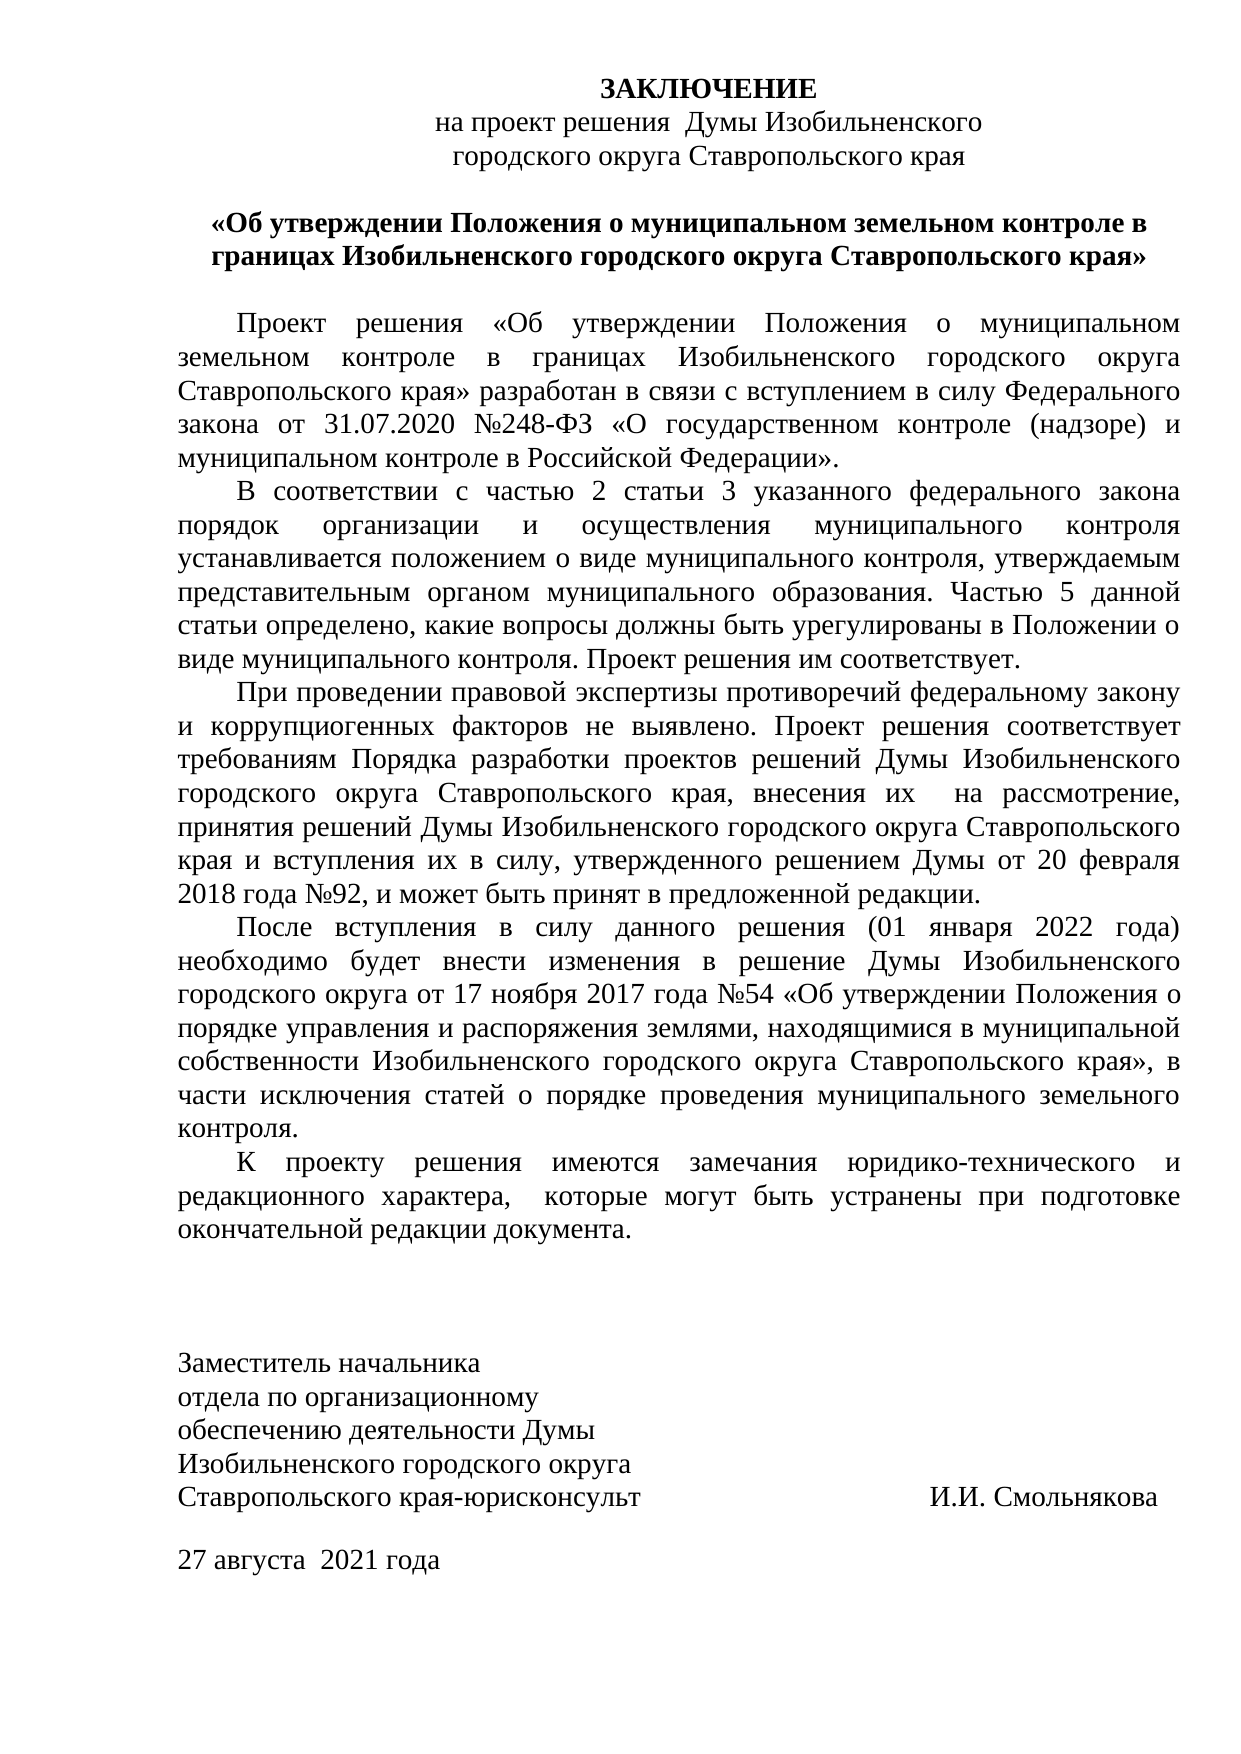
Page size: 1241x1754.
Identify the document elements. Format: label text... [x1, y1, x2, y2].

text на проект решения Думы Изобильненского [177, 104, 1181, 138]
text 27 августа 2021 года [177, 1542, 1181, 1575]
text В соответствии с частью 2 статьи 3 указанного федерального закона порядок организации и осуществления муниципального контроля устанавливается положением о виде муниципального контроля, утверждаемым представительным органом муниципального образования. Частью 5 данной статьи определено, какие вопросы должны быть урегулированы в Положении о виде муниципального контроля. Проект решения им соответствует. [177, 473, 1181, 674]
text Ставропольского края-юрисконсульт И.И. Смольнякова [177, 1479, 1181, 1513]
text отдела по организационному [177, 1379, 1181, 1412]
text При проведении правовой экспертизы противоречий федеральному закону и коррупциогенных факторов не выявлено. Проект решения соответствует требованиям Порядка разработки проектов решений Думы Изобильненского городского округа Ставропольского края, внесения их на рассмотрение, принятия решений Думы Изобильненского городского округа Ставропольского края и вступления их в силу, утвержденного решением Думы от 20 февраля 2018 года №92, и может быть принят в предложенной редакции. [177, 674, 1181, 909]
text После вступления в силу данного решения (01 января 2022 года) необходимо будет внести изменения в решение Думы Изобильненского городского округа от 17 ноября 2017 года №54 «Об утверждении Положения о порядке управления и распоряжения землями, находящимися в муниципальной собственности Изобильненского городского округа Ставропольского края», в части исключения статей о порядке проведения муниципального земельного контроля. [177, 909, 1181, 1144]
text Изобильненского городского округа [177, 1446, 1181, 1479]
text Заместитель начальника [177, 1345, 1181, 1379]
text К проекту решения имеются замечания юридико-технического и редакционного характера, которые могут быть устранены при подготовке окончательной редакции документа. [177, 1144, 1181, 1245]
text Проект решения «Об утверждении Положения о муниципальном земельном контроле в границах Изобильненского городского округа Ставропольского края» разработан в связи с вступлением в силу Федерального закона от 31.07.2020 №248-ФЗ «О государственном контроле (надзоре) и муниципальном контроле в Российской Федерации». [177, 306, 1181, 473]
text городского округа Ставропольского края [177, 138, 1181, 171]
text «Об утверждении Положения о муниципальном земельном контроле в границах Изобильненского городского округа Ставропольского края» [177, 205, 1181, 272]
text обеспечению деятельности Думы [177, 1412, 1181, 1446]
text ЗАКЛЮЧЕНИЕ [177, 71, 1181, 104]
